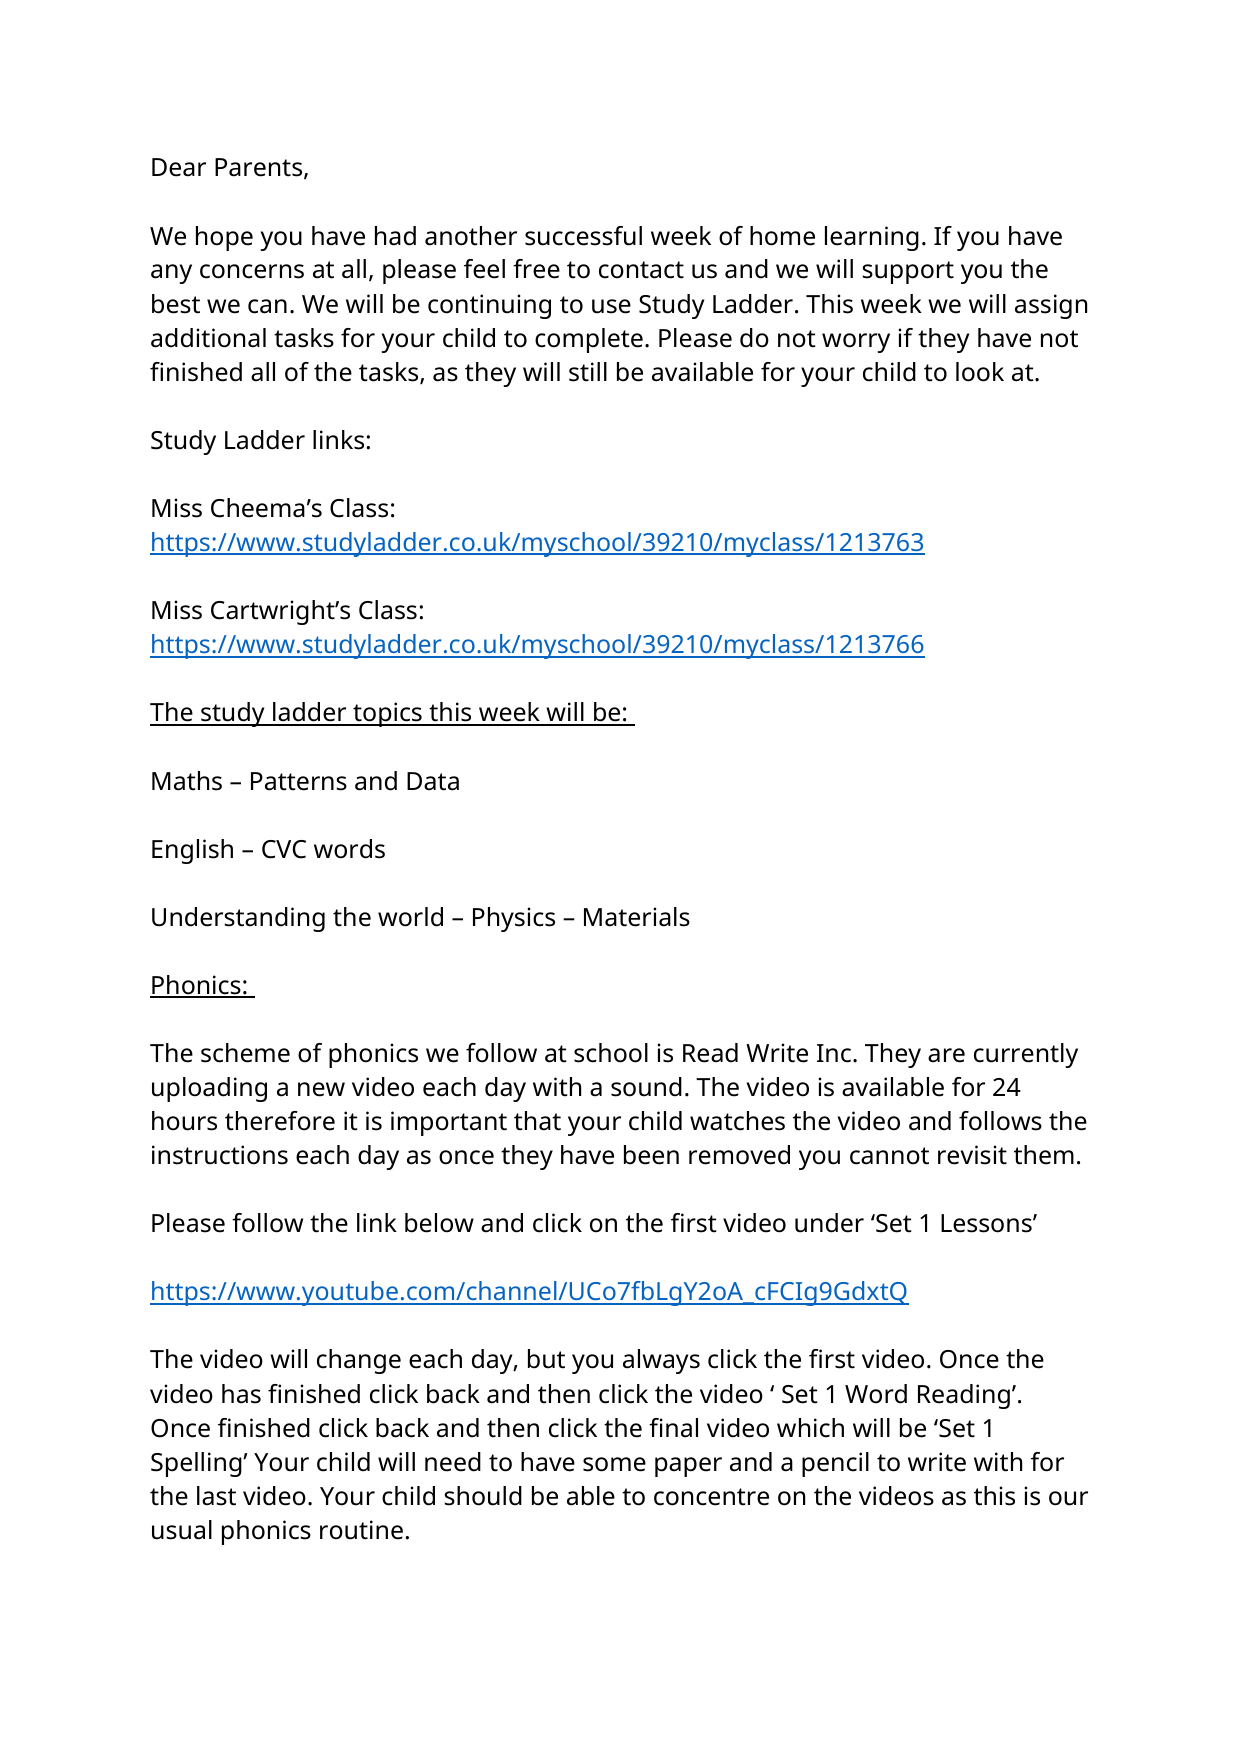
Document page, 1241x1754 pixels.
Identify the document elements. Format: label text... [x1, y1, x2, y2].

text Maths – Patterns and Data [150, 763, 1090, 797]
text https://www.studyladder.co.uk/myschool/39210/myclass/1213766 [150, 627, 1090, 661]
text We hope you have had another successful week of home learning. If you have any concerns at all, please feel free to contact us and we will support you the best we can. We will be continuing to use Study Ladder. This week we will assign additional tasks for your child to complete. Please do not worry if they have not finished all of the tasks, as they will still be available for your child to look at. [150, 218, 1090, 388]
text https://www.studyladder.co.uk/myschool/39210/myclass/1213763 [150, 525, 1090, 559]
text Phonics: [150, 967, 1090, 1002]
text English – CVC words [150, 831, 1090, 865]
text Miss Cartwright’s Class: [150, 593, 1090, 627]
text Dear Parents, [150, 150, 1090, 184]
text Understanding the world – Physics – Materials [150, 899, 1090, 933]
text The scheme of phonics we follow at school is Read Write Inc. They are currently uploading a new video each day with a sound. The video is available for 24 hours therefore it is important that your child watches the video and follows the instructions each day as once they have been removed you cannot revisit them. [150, 1036, 1090, 1172]
text Please follow the link below and click on the first video under ‘Set 1 Lessons’ [150, 1206, 1090, 1240]
text The study ladder topics this week will be: [150, 695, 1090, 729]
text Study Ladder links: [150, 422, 1090, 457]
text Miss Cheema’s Class: [150, 491, 1090, 525]
text https://www.youtube.com/channel/UCo7fbLgY2oA_cFCIg9GdxtQ [150, 1274, 1090, 1308]
text The video will change each day, but you always click the first video. Once the video has finished click back and then click the video ‘ Set 1 Word Reading’. Once finished click back and then click the final video which will be ‘Set 1 Spelling’ Your child will need to have some paper and a pencil to write with for the last video. Your child should be able to concentre on the videos as this is our usual phonics routine. [150, 1342, 1090, 1547]
